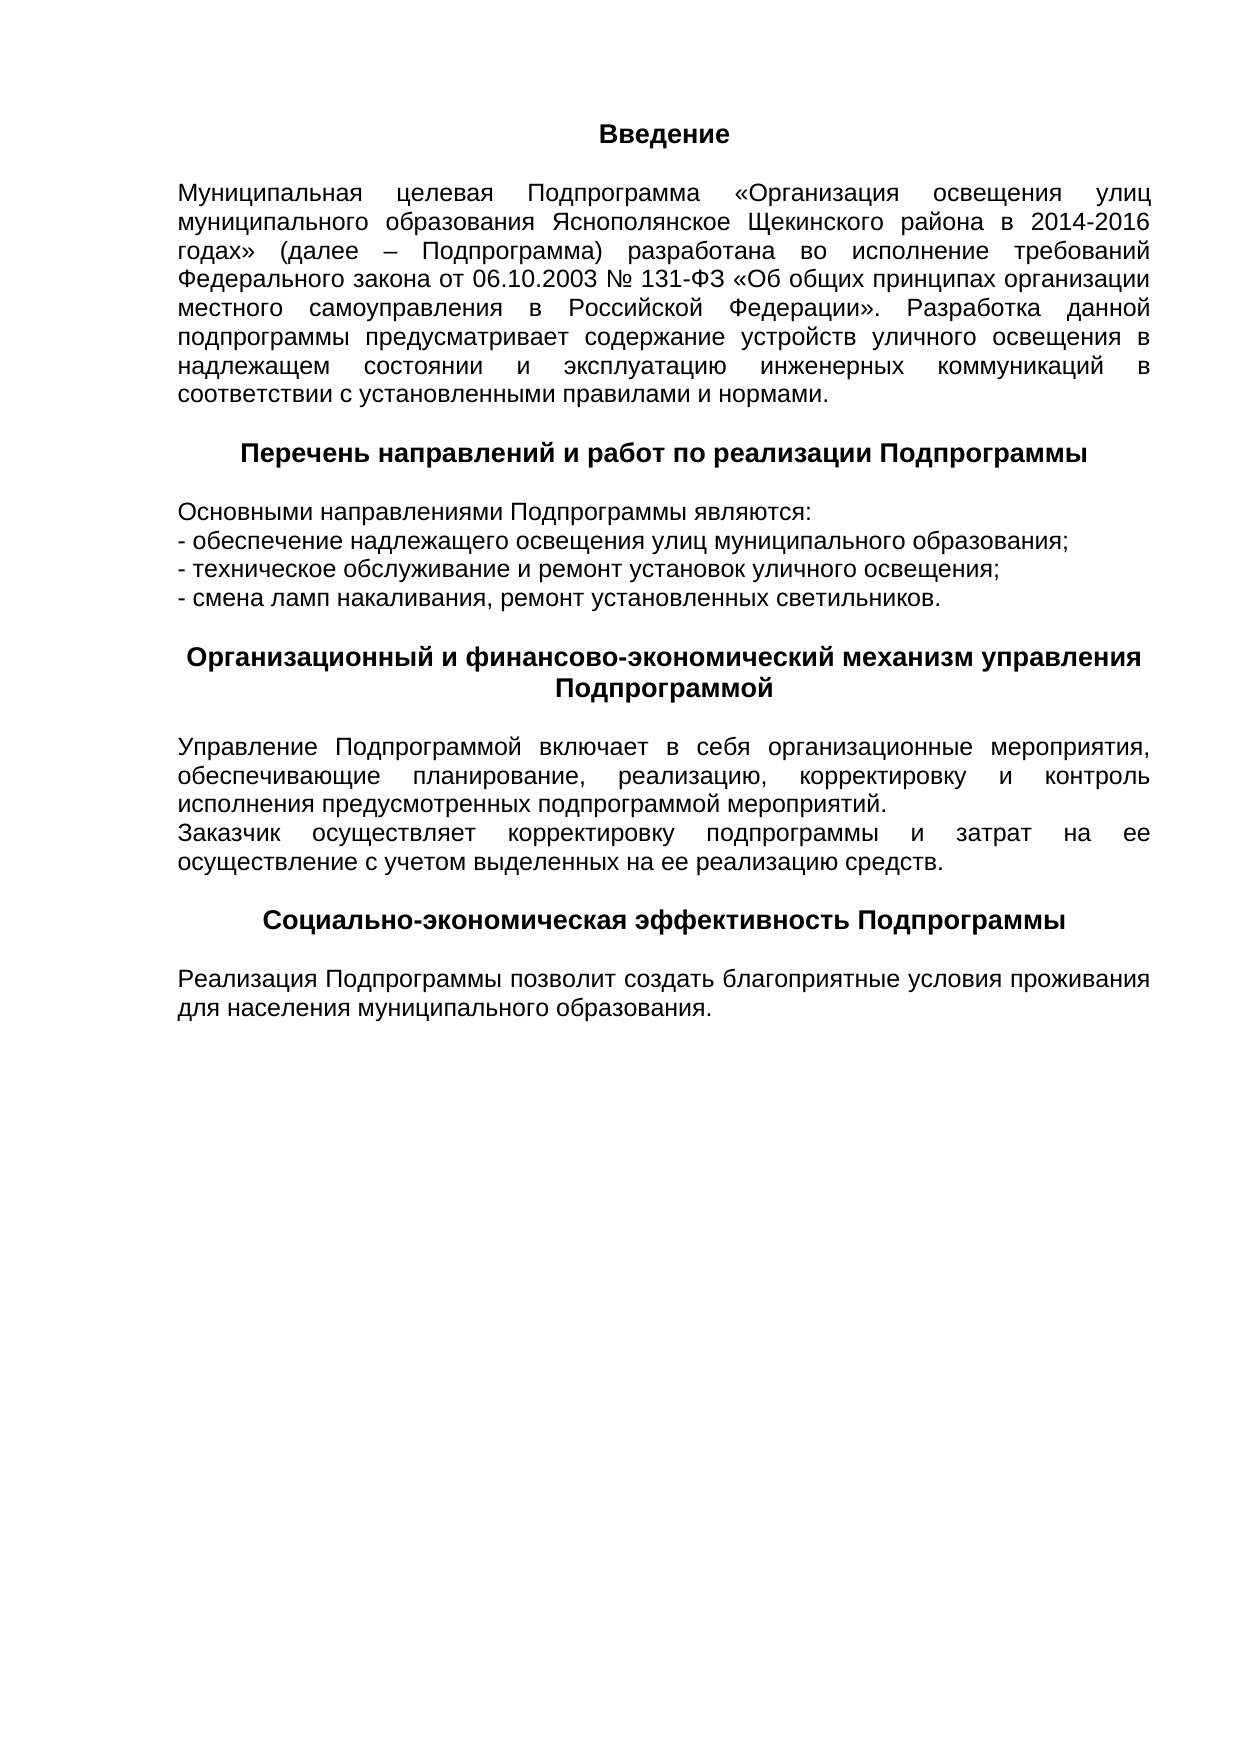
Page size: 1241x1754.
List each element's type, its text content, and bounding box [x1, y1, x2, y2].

text - смена ламп накаливания, ремонт установленных светильников. [177, 583, 1152, 612]
text Перечень направлений и работ по реализации Подпрограммы [177, 437, 1152, 468]
text Муниципальная целевая Подпрограмма «Организация освещения улиц муниципального образования Яснополянское Щекинского района в 2014-2016 годах» (далее – Подпрограмма) разработана во исполнение требований Федерального закона от 06.10.2003 № 131-ФЗ «Об общих принципах организации местного самоуправления в Российской Федерации». Разработка данной подпрограммы предусматривает содержание устройств уличного освещения в надлежащем состоянии и эксплуатацию инженерных коммуникаций в соответствии с установленными правилами и нормами. [177, 178, 1152, 408]
text - техническое обслуживание и ремонт установок уличного освещения; [177, 554, 1152, 583]
text Основными направлениями Подпрограммы являются: [177, 497, 1152, 526]
text Организационный и финансово-экономический механизм управления Подпрограммой [177, 641, 1152, 703]
text - обеспечение надлежащего освещения улиц муниципального образования; [177, 526, 1152, 554]
text Заказчик осуществляет корректировку подпрограммы и затрат на ее осуществление с учетом выделенных на ее реализацию средств. [177, 818, 1152, 876]
text Управление Подпрограммой включает в себя организационные мероприятия, обеспечивающие планирование, реализацию, корректировку и контроль исполнения предусмотренных подпрограммой мероприятий. [177, 732, 1152, 818]
text Социально-экономическая эффективность Подпрограммы [177, 904, 1152, 936]
text Введение [177, 118, 1152, 149]
text Реализация Подпрограммы позволит создать благоприятные условия проживания для населения муниципального образования. [177, 964, 1152, 1022]
